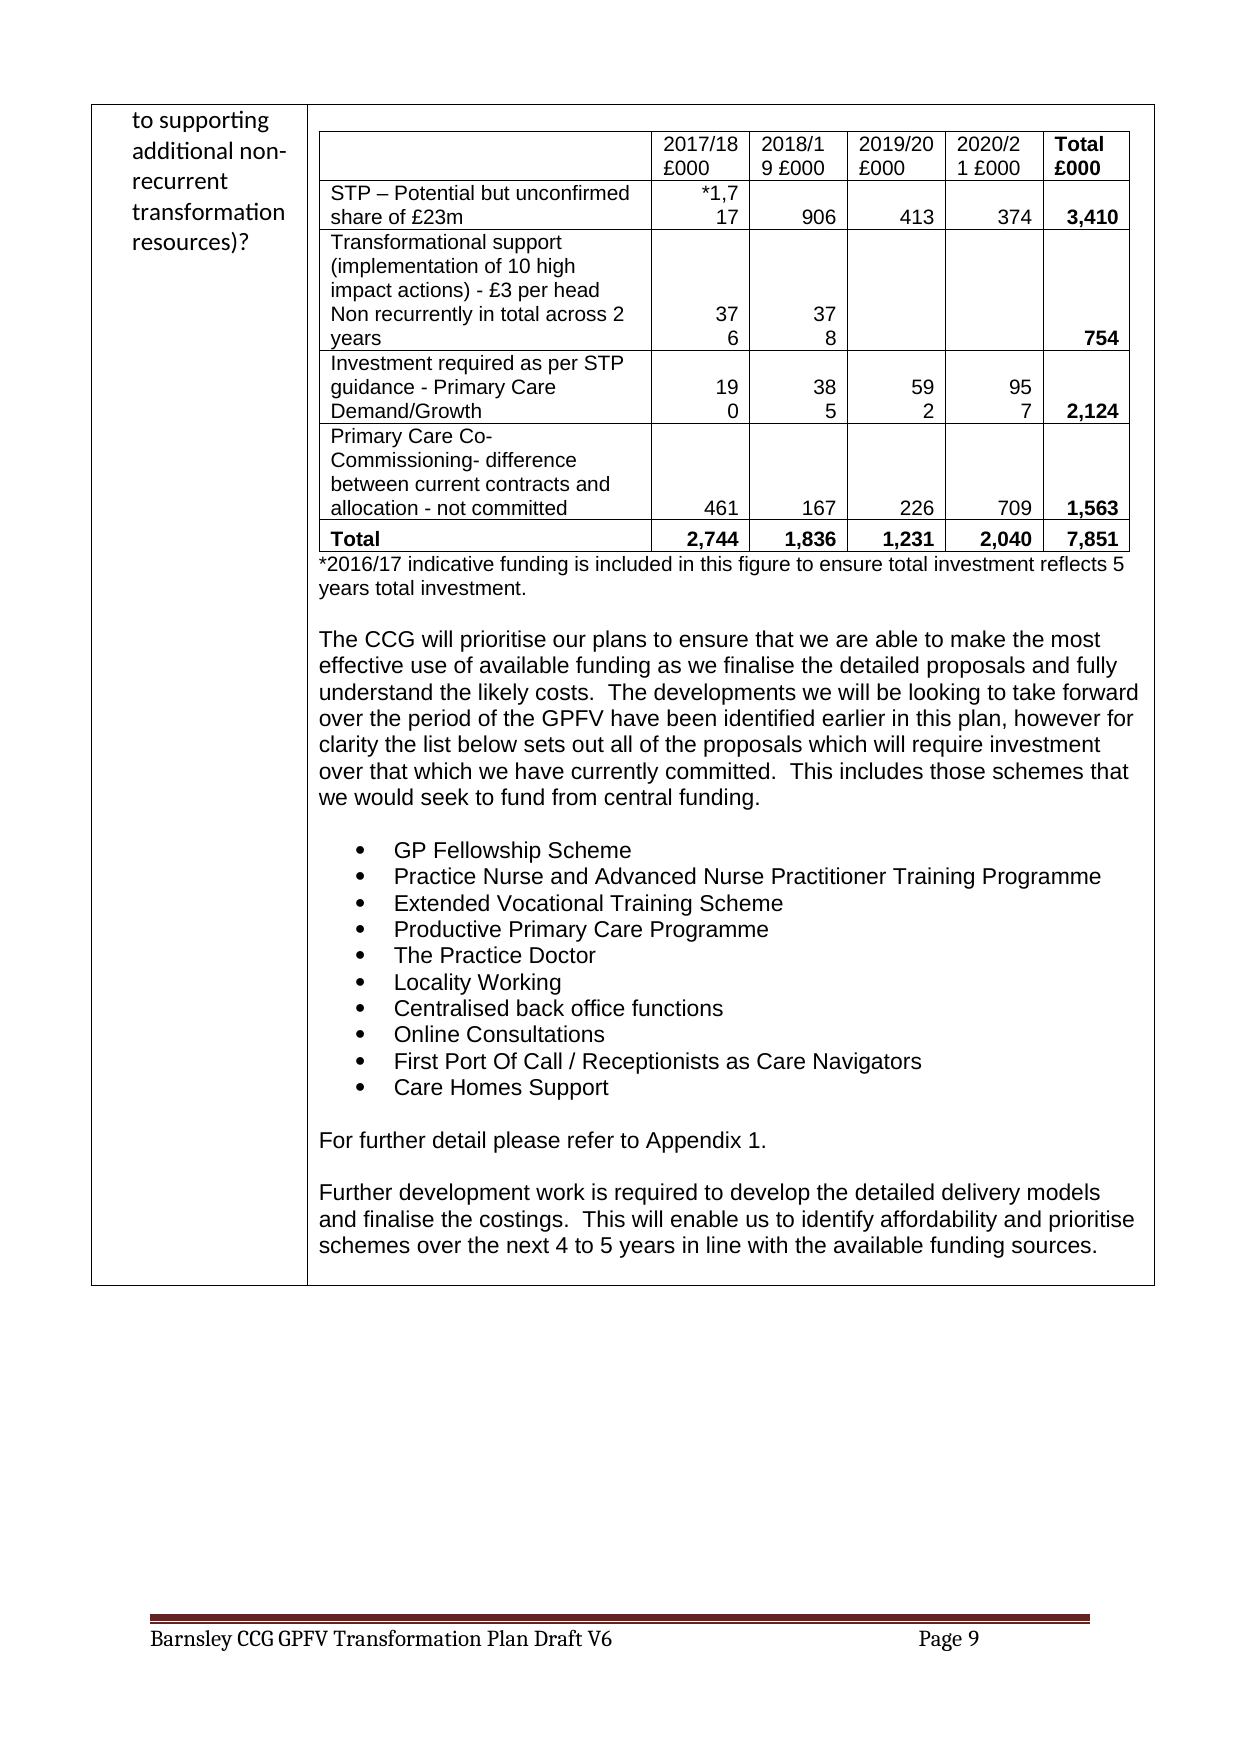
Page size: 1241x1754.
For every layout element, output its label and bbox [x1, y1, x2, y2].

table_cell [308, 105, 1154, 1285]
table_cell [92, 105, 307, 1285]
